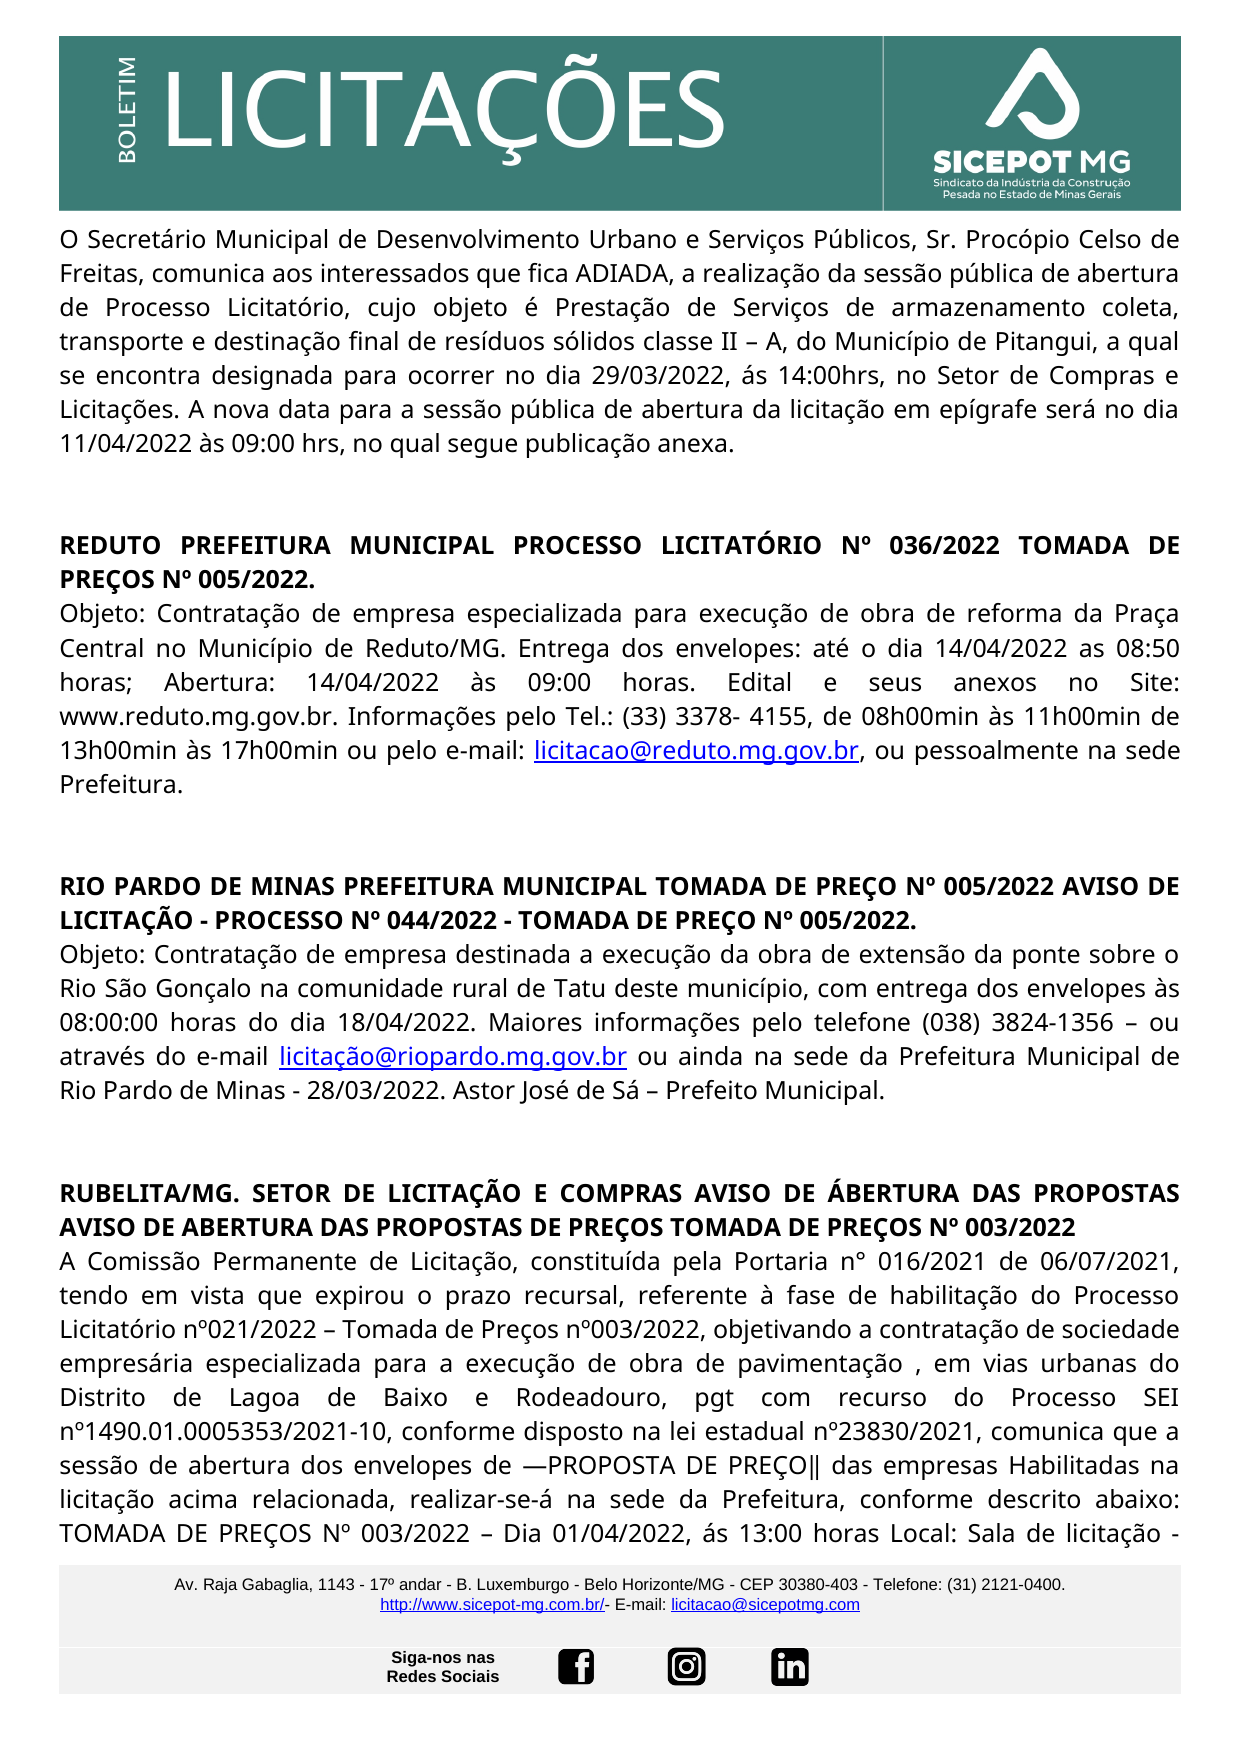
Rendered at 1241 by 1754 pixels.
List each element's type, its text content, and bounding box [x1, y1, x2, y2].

picture [59, 36, 1181, 211]
text REDUTO PREFEITURA MUNICIPAL PROCESSO LICITATÓRIO Nº 036/2022 TOMADA DE PREÇOS Nº 005/2022. [59, 528, 1181, 596]
text Objeto: Contratação de empresa destinada a execução da obra de extensão da ponte sobre o Rio São Gonçalo na comunidade rural de Tatu deste município, com entrega dos envelopes às 08:00:00 horas do dia 18/04/2022. Maiores informações pelo telefone (038) 3824-1356 – ou através do e-mail licitação@riopardo.mg.gov.br ou ainda na sede da Prefeitura Municipal de Rio Pardo de Minas - 28/03/2022. Astor José de Sá – Prefeito Municipal. [59, 937, 1181, 1107]
text RIO PARDO DE MINAS PREFEITURA MUNICIPAL TOMADA DE PREÇO Nº 005/2022 AVISO DE LICITAÇÃO - PROCESSO Nº 044/2022 - TOMADA DE PREÇO Nº 005/2022. [59, 869, 1181, 937]
picture [557, 1648, 594, 1685]
picture [667, 1647, 706, 1686]
picture [771, 1648, 809, 1686]
text Objeto: Contratação de empresa especializada para execução de obra de reforma da Praça Central no Município de Reduto/MG. Entrega dos envelopes: até o dia 14/04/2022 as 08:50 horas; Abertura: 14/04/2022 às 09:00 horas. Edital e seus anexos no Site: www.reduto.mg.gov.br. Informações pelo Tel.: (33) 3378- 4155, de 08h00min às 11h00min de 13h00min às 17h00min ou pelo e-mail: licitacao@reduto.mg.gov.br, ou pessoalmente na sede Prefeitura. [59, 596, 1181, 801]
text O Secretário Municipal de Desenvolvimento Urbano e Serviços Públicos, Sr. Procópio Celso de Freitas, comunica aos interessados que fica ADIADA, a realização da sessão pública de abertura de Processo Licitatório, cujo objeto é Prestação de Serviços de armazenamento coleta, transporte e destinação final de resíduos sólidos classe II – A, do Município de Pitangui, a qual se encontra designada para ocorrer no dia 29/03/2022, ás 14:00hrs, no Setor de Compras e Licitações. A nova data para a sessão pública de abertura da licitação em epígrafe será no dia 11/04/2022 às 09:00 hrs, no qual segue publicação anexa. [59, 221, 1181, 460]
text RUBELITA/MG. SETOR DE LICITAÇÃO E COMPRAS AVISO DE ÁBERTURA DAS PROPOSTAS AVISO DE ABERTURA DAS PROPOSTAS DE PREÇOS TOMADA DE PREÇOS Nº 003/2022 [59, 1175, 1181, 1243]
